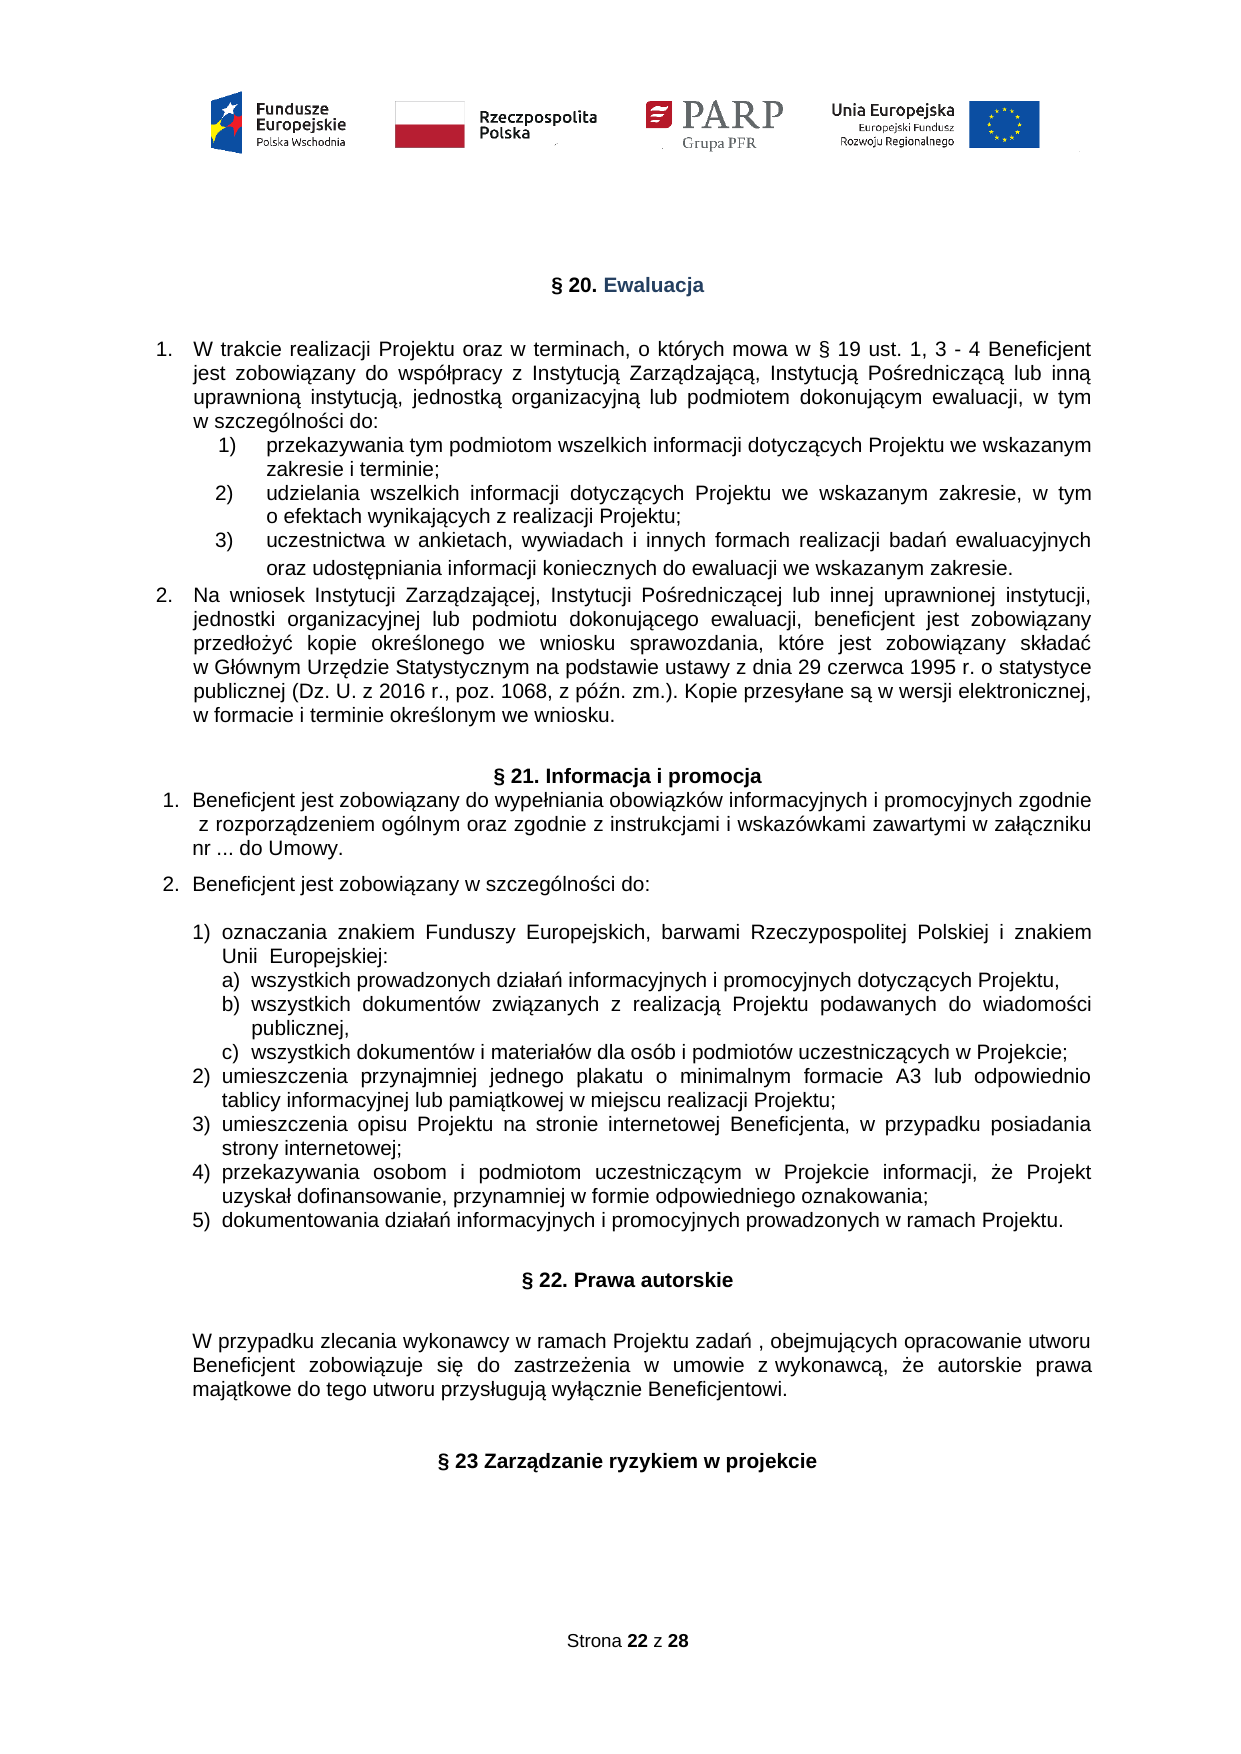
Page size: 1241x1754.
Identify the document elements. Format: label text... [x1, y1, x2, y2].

subtitle § 21. Informacja i promocja [162, 763, 1092, 787]
list dokumentowania działań informacyjnych i promocyjnych prowadzonych w ramach Projektu. [192, 1208, 1092, 1232]
subtitle § 20. Ewaluacja [162, 273, 1092, 297]
list Beneficjent jest zobowiązany do wypełniania obowiązków informacyjnych i promocyjnych zgodnie z rozporządzeniem ogólnym oraz zgodnie z instrukcjami i wskazówkami zawartymi w załączniku nr ... do Umowy. [162, 787, 1092, 859]
list umieszczenia przynajmniej jednego plakatu o minimalnym formacie A3 lub odpowiednio tablicy informacyjnej lub pamiątkowej w miejscu realizacji Projektu; [192, 1064, 1092, 1112]
list Na wniosek Instytucji Zarządzającej, Instytucji Pośredniczącej lub innej uprawnionej instytucji, jednostki organizacyjnej lub podmiotu dokonującego ewaluacji, beneficjent jest zobowiązany przedłożyć kopie określonego we wniosku sprawozdania, które jest zobowiązany składać w Głównym Urzędzie Statystycznym na podstawie ustawy z dnia 29 czerwca 1995 r. o statystyce publicznej (Dz. U. z 2016 r., poz. 1068, z późn. zm.). Kopie przesyłane są w wersji elektronicznej, w formacie i terminie określonym we wniosku. [156, 583, 1092, 727]
list udzielania wszelkich informacji dotyczących Projektu we wskazanym zakresie, w tym o efektach wynikających z realizacji Projektu; [233, 480, 1092, 528]
subtitle § 22. Prawa autorskie [162, 1268, 1092, 1292]
list wszystkich dokumentów i materiałów dla osób i podmiotów uczestniczących w Projekcie; [222, 1040, 1092, 1064]
list oznaczania znakiem Funduszy Europejskich, barwami Rzeczypospolitej Polskiej i znakiem Unii Europejskiej: [192, 920, 1092, 968]
list wszystkich dokumentów związanych z realizacją Projektu podawanych do wiadomości publicznej, [222, 992, 1092, 1040]
list przekazywania osobom i podmiotom uczestniczącym w Projekcie informacji, że Projekt uzyskał dofinansowanie, przynamniej w formie odpowiedniego oznakowania; [192, 1160, 1092, 1208]
subtitle § 23 Zarządzanie ryzykiem w projekcie [162, 1449, 1092, 1473]
text 2. Beneficjent jest zobowiązany w szczególności do: [162, 872, 1092, 896]
list uczestnictwa w ankietach, wywiadach i innych formach realizacji badań ewaluacyjnych oraz udostępniania informacji koniecznych do ewaluacji we wskazanym zakresie. [233, 528, 1092, 580]
list umieszczenia opisu Projektu na stronie internetowej Beneficjenta, w przypadku posiadania strony internetowej; [192, 1112, 1092, 1160]
list wszystkich prowadzonych działań informacyjnych i promocyjnych dotyczących Projektu, [222, 968, 1092, 992]
list W trakcie realizacji Projektu oraz w terminach, o których mowa w § 19 ust. 1, 3 - 4 Beneficjent jest zobowiązany do współpracy z Instytucją Zarządzającą, Instytucją Pośredniczącą lub inną uprawnioną instytucją, jednostką organizacyjną lub podmiotem dokonującym ewaluacji, w tym w szczególności do: [156, 337, 1092, 432]
picture [162, 73, 1093, 172]
list przekazywania tym podmiotom wszelkich informacji dotyczących Projektu we wskazanym zakresie i terminie; [236, 432, 1092, 480]
text W przypadku zlecania wykonawcy w ramach Projektu zadań , obejmujących opracowanie utworu Beneficjent zobowiązuje się do zastrzeżenia w umowie z wykonawcą, że autorskie prawa majątkowe do tego utworu przysługują wyłącznie Beneficjentowi. [192, 1328, 1092, 1400]
